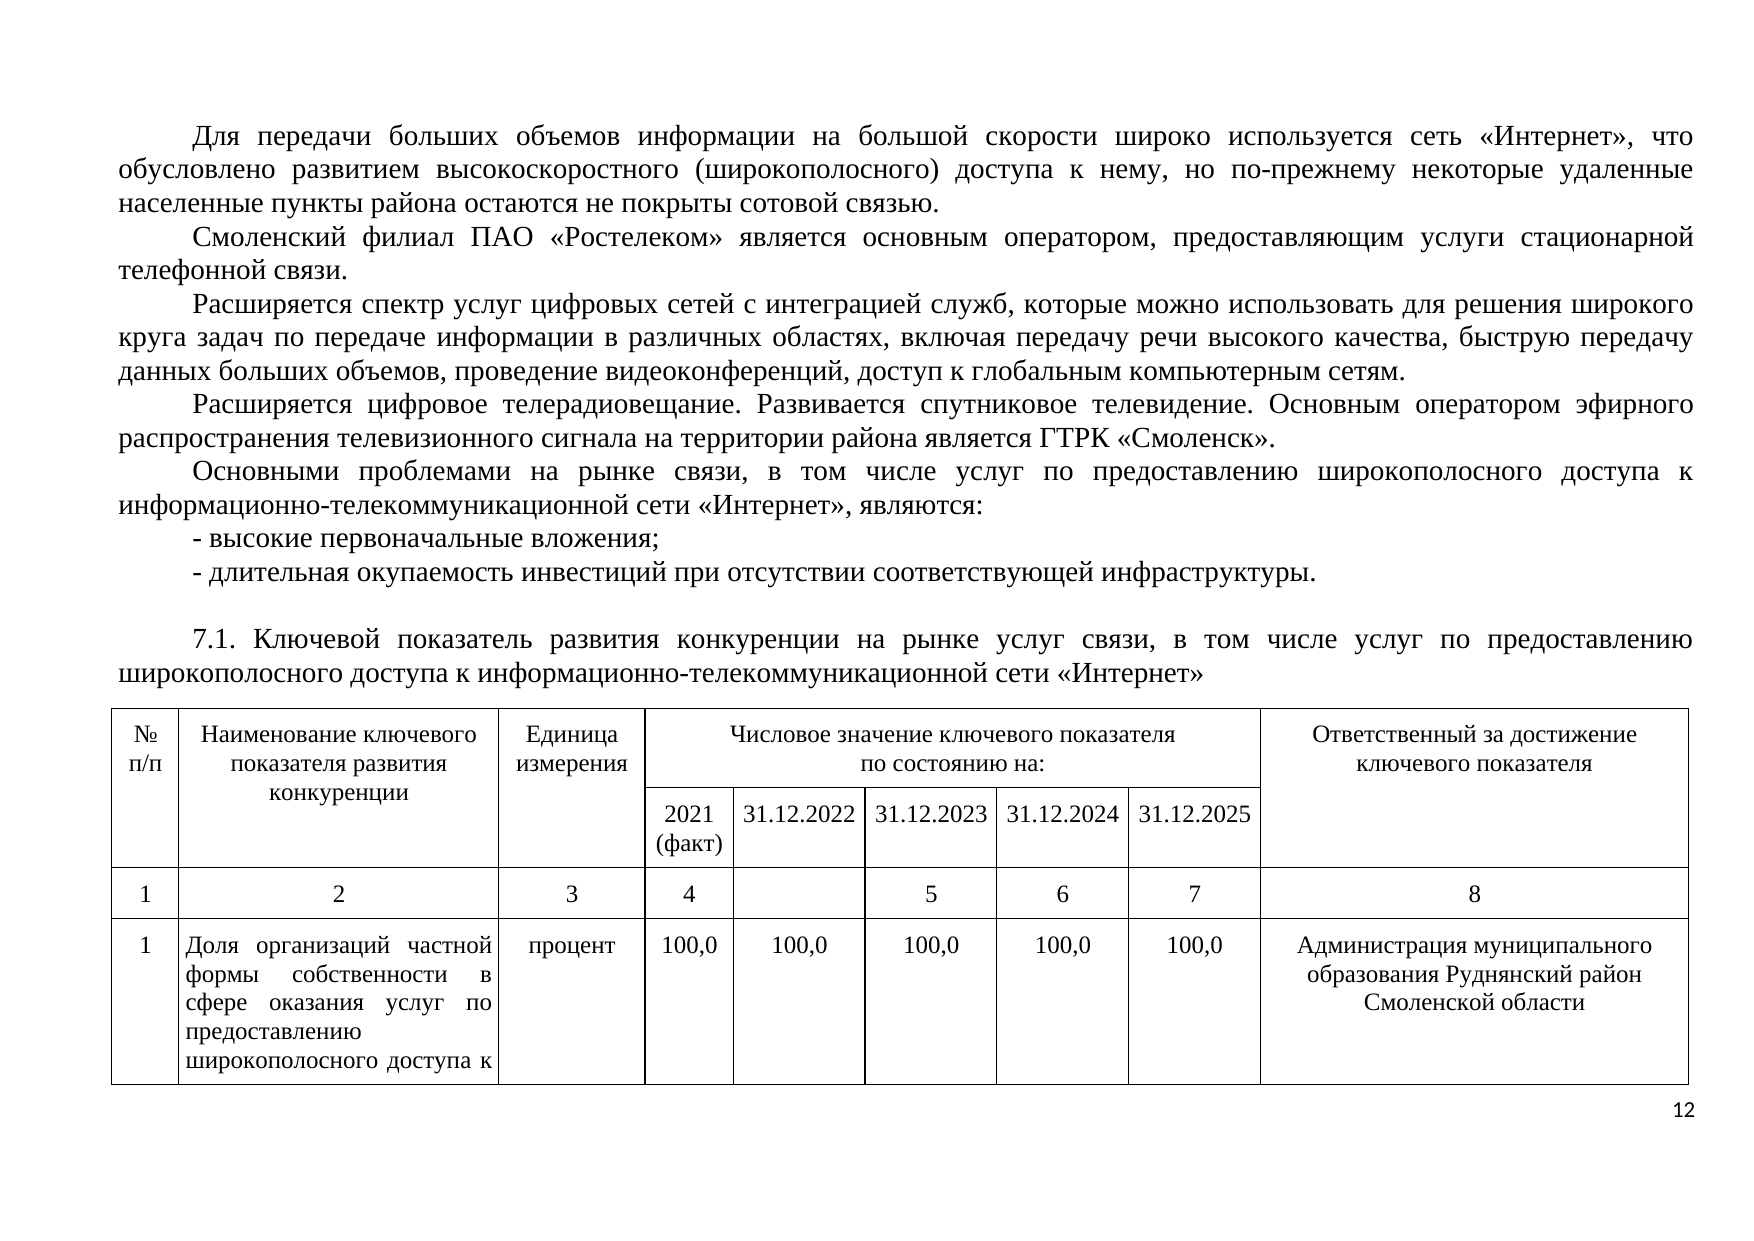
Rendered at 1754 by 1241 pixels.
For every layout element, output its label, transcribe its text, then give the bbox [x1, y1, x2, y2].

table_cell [1261, 919, 1688, 1084]
table_cell 31.12.2025 [1129, 788, 1260, 867]
table_cell 100,0 [734, 919, 864, 1084]
table_cell 3 [499, 868, 644, 918]
table_cell 2 [179, 868, 498, 918]
table_cell 100,0 [1129, 919, 1260, 1084]
table_cell процент [499, 919, 644, 1084]
table_cell 1 [112, 868, 178, 918]
table_cell 5 [866, 868, 996, 918]
text Для передачи больших объемов информации на большой скорости широко используется сеть «Интернет», что обусловлено развитием высокоскоростного (широкополосного) доступа к нему, но по-прежнему некоторые удаленные населенные пункты района остаются не покрыты сотовой связью. [118, 118, 1695, 219]
table_cell [734, 868, 864, 918]
text - длительная окупаемость инвестиций при отсутствии соответствующей инфраструктуры. [118, 554, 1695, 588]
table_cell 31.12.2023 [866, 788, 996, 867]
table_cell 31.12.2022 [734, 788, 864, 867]
table_cell 8 [1261, 868, 1688, 918]
table_header Ответственный за достижение ключевого показателя [1261, 709, 1688, 867]
text Расширяется спектр услуг цифровых сетей с интеграцией служб, которые можно использовать для решения широкого круга задач по передаче информации в различных областях, включая передачу речи высокого качества, быструю передачу данных больших объемов, проведение видеоконференций, доступ к глобальным компьютерным сетям. [118, 286, 1695, 386]
table_cell 100,0 [997, 919, 1128, 1084]
text - высокие первоначальные вложения; [118, 521, 1695, 554]
table_header Наименование ключевого показателя развития конкуренции [179, 709, 498, 867]
table_header Числовое значение ключевого показателя по состоянию на: [646, 709, 1260, 787]
table_cell 31.12.2024 [997, 788, 1128, 867]
table_cell 7 [1129, 868, 1260, 918]
text Основными проблемами на рынке связи, в том числе услуг по предоставлению широкополосного доступа к информационно-телекоммуникационной сети «Интернет», являются: [118, 453, 1695, 521]
table_cell 4 [646, 868, 733, 918]
table_cell 100,0 [646, 919, 733, 1084]
table_cell 100,0 [866, 919, 996, 1084]
text 7.1. Ключевой показатель развития конкуренции на рынке услуг связи, в том числе услуг по предоставлению широкополосного доступа к информационно-телекоммуникационной сети «Интернет» [118, 621, 1695, 688]
text Расширяется цифровое телерадиовещание. Развивается спутниковое телевидение. Основным оператором эфирного распространения телевизионного сигнала на территории района является ГТРК «Смоленск». [118, 386, 1695, 453]
table_header № п/п [112, 709, 178, 867]
table_cell 1 [112, 919, 178, 1084]
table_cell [179, 919, 498, 1084]
table_header Единица измерения [499, 709, 644, 867]
text Смоленский филиал ПАО «Ростелеком» является основным оператором, предоставляющим услуги стационарной телефонной связи. [118, 219, 1695, 286]
table_cell 2021 (факт) [646, 788, 733, 867]
table_cell 6 [997, 868, 1128, 918]
